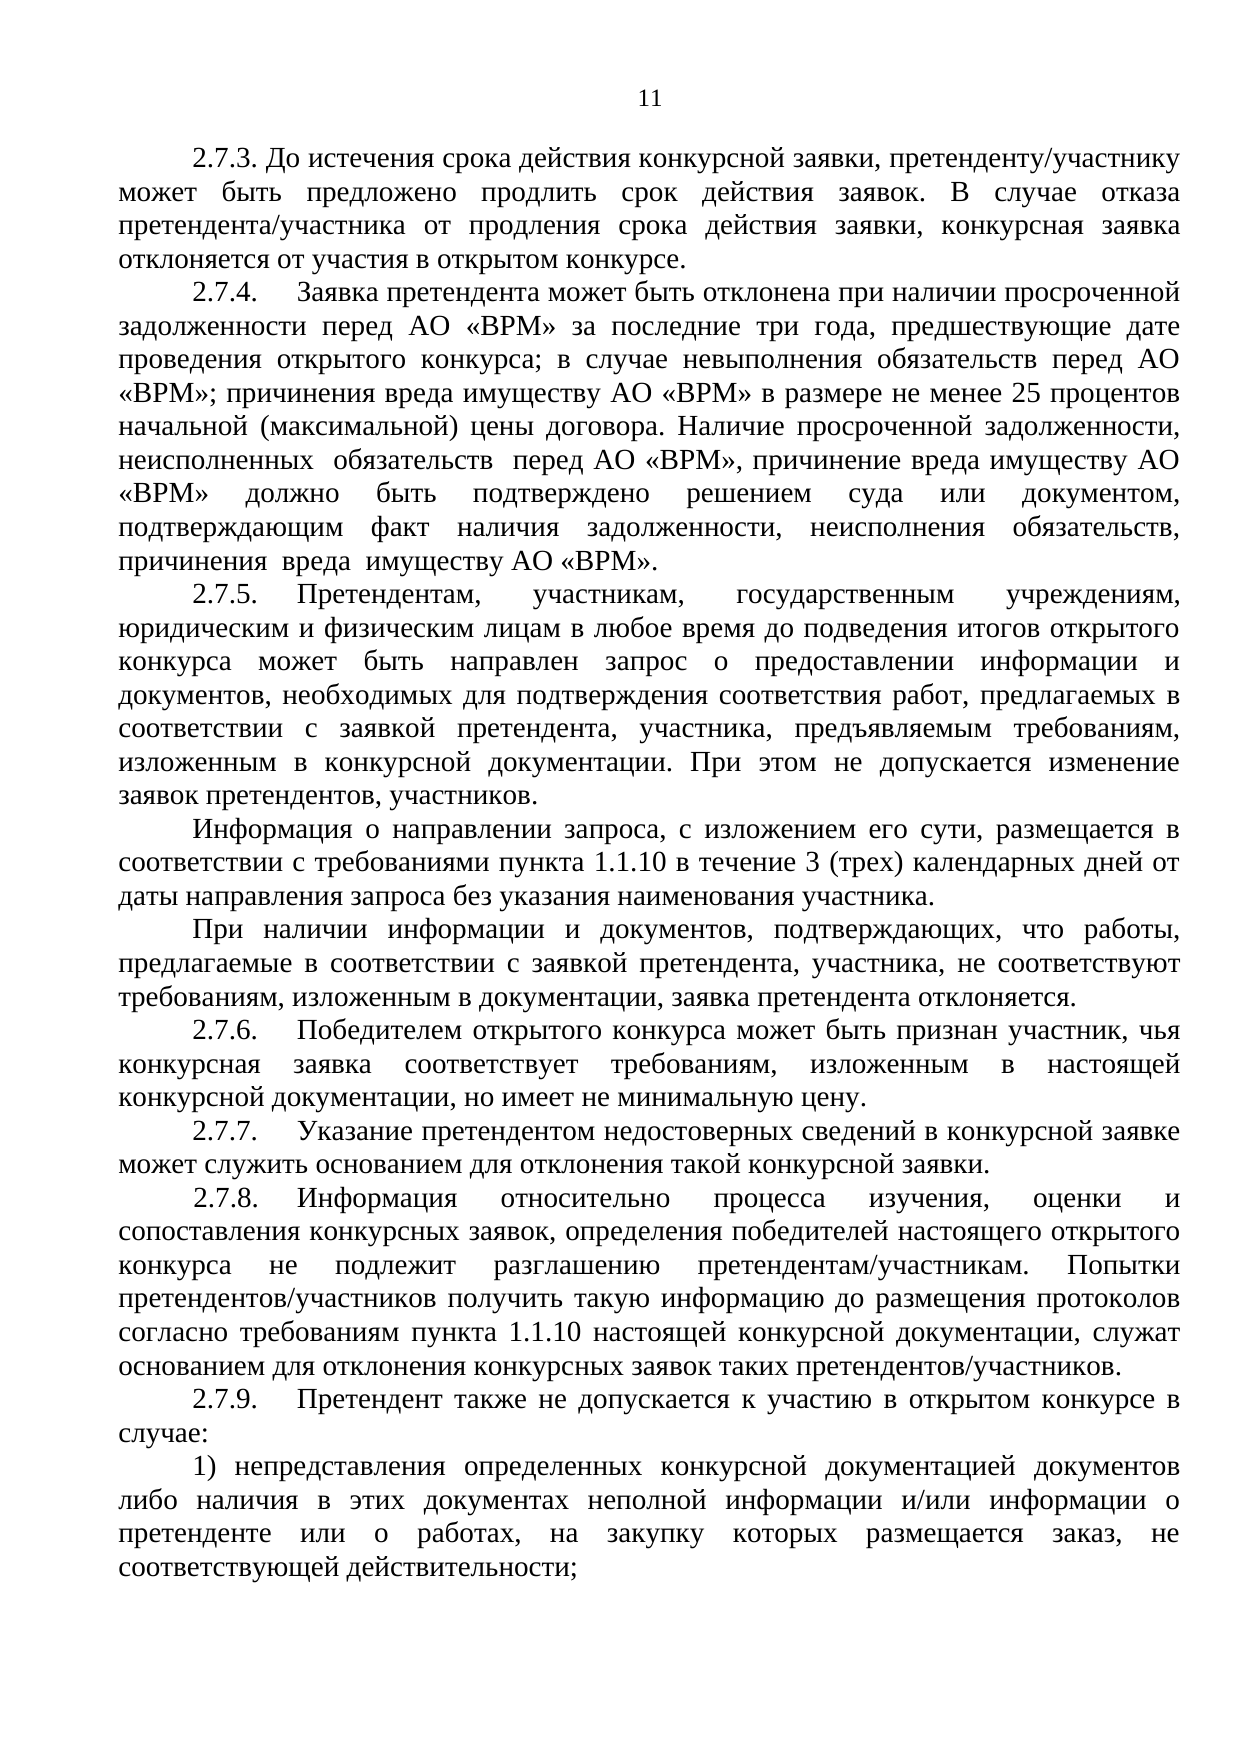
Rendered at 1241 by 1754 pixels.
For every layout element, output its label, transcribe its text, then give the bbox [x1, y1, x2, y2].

list Претендент также не допускается к участию в открытом конкурсе в случае: [118, 1381, 1181, 1448]
list Победителем открытого конкурса может быть признан участник, чья конкурсная заявка соответствует требованиям, изложенным в настоящей конкурсной документации, но имеет не минимальную цену. [118, 1012, 1181, 1113]
text Информация о направлении запроса, с изложением его сути, размещается в соответствии с требованиями пункта 1.1.10 в течение 3 (трех) календарных дней от даты направления запроса без указания наименования участника. [118, 811, 1181, 912]
list Указание претендентом недостоверных сведений в конкурсной заявке может служить основанием для отклонения такой конкурсной заявки. [118, 1113, 1181, 1180]
list До истечения срока действия конкурсной заявки, претенденту/участнику может быть предложено продлить срок действия заявок. В случае отказа претендента/участника от продления срока действия заявки, конкурсная заявка отклоняется от участия в открытом конкурсе. [118, 140, 1181, 274]
text При наличии информации и документов, подтверждающих, что работы, предлагаемые в соответствии с заявкой претендента, участника, не соответствуют требованиям, изложенным в документации, заявка претендента отклоняется. [118, 912, 1181, 1012]
list Заявка претендента может быть отклонена при наличии просроченной задолженности перед АО «ВРМ» за последние три года, предшествующие дате проведения открытого конкурса; в случае невыполнения обязательств перед АО «ВРМ»; причинения вреда имуществу АО «ВРМ» в размере не менее 25 процентов начальной (максимальной) цены договора. Наличие просроченной задолженности, неисполненных обязательств перед АО «ВРМ», причинение вреда имуществу АО «ВРМ» должно быть подтверждено решением суда или документом, подтверждающим факт наличия задолженности, неисполнения обязательств, причинения вреда имуществу АО «ВРМ». [118, 274, 1181, 576]
list Информация относительно процесса изучения, оценки и сопоставления конкурсных заявок, определения победителей настоящего открытого конкурса не подлежит разглашению претендентам/участникам. Попытки претендентов/участников получить такую информацию до размещения протоколов согласно требованиям пункта 1.1.10 настоящей конкурсной документации, служат основанием для отклонения конкурсных заявок таких претендентов/участников. [118, 1180, 1181, 1381]
text 1) непредставления определенных конкурсной документацией документов либо наличия в этих документах неполной информации и/или информации о претенденте или о работах, на закупку которых размещается заказ, не соответствующей действительности; [118, 1448, 1181, 1582]
list Претендентам, участникам, государственным учреждениям, юридическим и физическим лицам в любое время до подведения итогов открытого конкурса может быть направлен запрос о предоставлении информации и документов, необходимых для подтверждения соответствия работ, предлагаемых в соответствии с заявкой претендента, участника, предъявляемым требованиям, изложенным в конкурсной документации. При этом не допускается изменение заявок претендентов, участников. [118, 576, 1181, 811]
